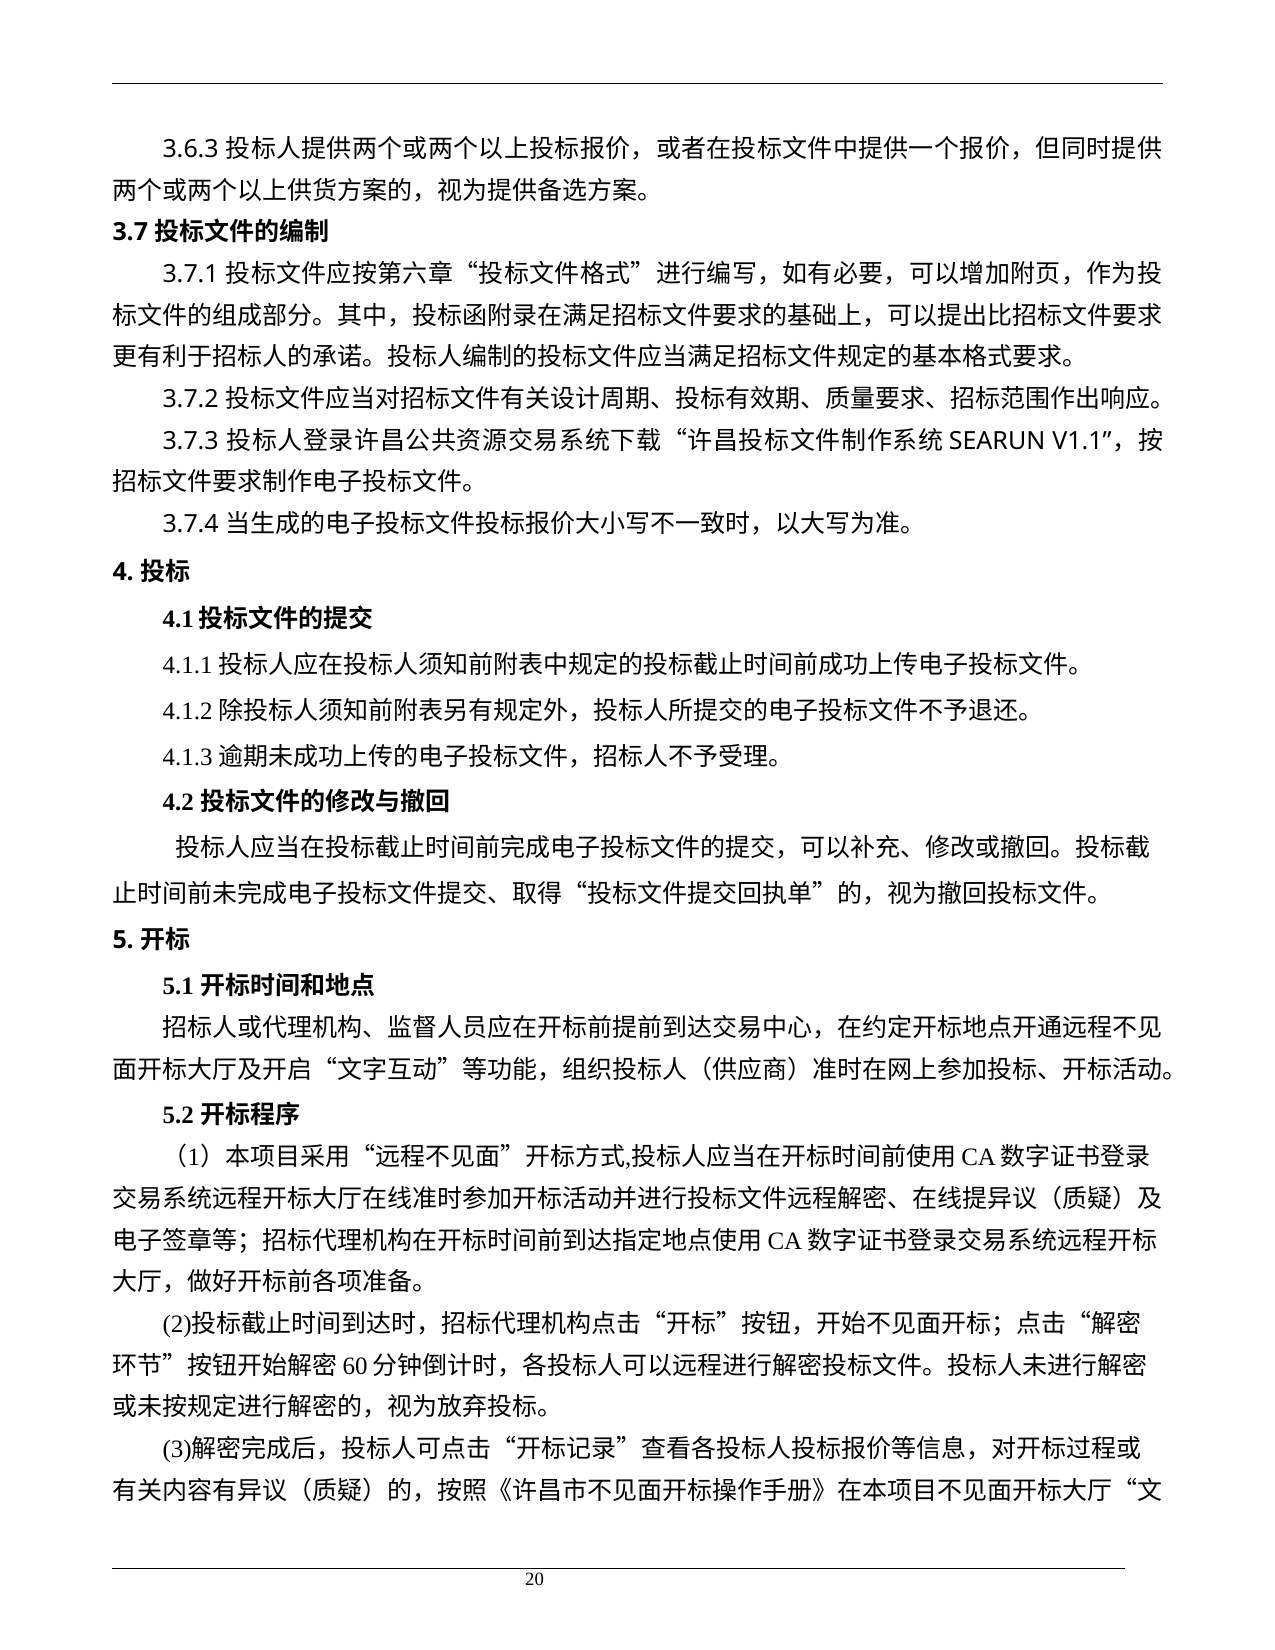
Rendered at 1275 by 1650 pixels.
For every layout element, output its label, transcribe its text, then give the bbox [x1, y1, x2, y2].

text 3.7.1 投标文件应按第六章“投标文件格式”进行编写，如有必要，可以增加附页，作为投标文件的组成部分。其中，投标函附录在满足招标文件要求的基础上，可以提出比招标文件要求更有利于招标人的承诺。投标人编制的投标文件应当满足招标文件规定的基本格式要求。 [112, 249, 1163, 374]
text 3.7.3 投标人登录许昌公共资源交易系统下载“许昌投标文件制作系统SEARUN V1.1”，按招标文件要求制作电子投标文件。 [112, 416, 1163, 499]
text 4. 投标 [112, 541, 1163, 591]
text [112, 1424, 1163, 1507]
text 4.1.2 除投标人须知前附表另有规定外，投标人所提交的电子投标文件不予退还。 [112, 682, 1163, 728]
text 3.6.3 投标人提供两个或两个以上投标报价，或者在投标文件中提供一个报价，但同时提供两个或两个以上供货方案的，视为提供备选方案。 [112, 124, 1163, 207]
text 5.1 开标时间和地点 [112, 957, 1163, 1003]
text 招标人或代理机构、监督人员应在开标前提前到达交易中心，在约定开标地点开通远程不见面开标大厅及开启“文字互动”等功能，组织投标人（供应商）准时在网上参加投标、开标活动。 [112, 1003, 1163, 1087]
text 4.1.1 投标人应在投标人须知前附表中规定的投标截止时间前成功上传电子投标文件。 [112, 637, 1163, 682]
text 4.1投标文件的提交 [112, 591, 1163, 637]
text 4.1.3 逾期未成功上传的电子投标文件，招标人不予受理。 [112, 728, 1163, 774]
text 4.2 投标文件的修改与撤回 [112, 774, 1163, 820]
text 3.7 投标文件的编制 [112, 207, 1163, 249]
text 投标人应当在投标截止时间前完成电子投标文件的提交，可以补充、修改或撤回。投标截止时间前未完成电子投标文件提交、取得“投标文件提交回执单”的，视为撤回投标文件。 [112, 820, 1163, 912]
text (2)投标截止时间到达时，招标代理机构点击“开标”按钮，开始不见面开标；点击“解密环节”按钮开始解密60分钟倒计时，各投标人可以远程进行解密投标文件。投标人未进行解密或未按规定进行解密的，视为放弃投标。 [112, 1299, 1163, 1424]
text 3.7.4 当生成的电子投标文件投标报价大小写不一致时，以大写为准。 [112, 499, 1163, 541]
text 5. 开标 [112, 912, 1163, 957]
text （1）本项目采用“远程不见面”开标方式,投标人应当在开标时间前使用CA数字证书登录交易系统远程开标大厅在线准时参加开标活动并进行投标文件远程解密、在线提异议（质疑）及电子签章等；招标代理机构在开标时间前到达指定地点使用CA数字证书登录交易系统远程开标大厅，做好开标前各项准备。 [112, 1132, 1163, 1299]
text 3.7.2 投标文件应当对招标文件有关设计周期、投标有效期、质量要求、招标范围作出响应。 [112, 374, 1163, 416]
text 5.2 开标程序 [112, 1087, 1163, 1132]
